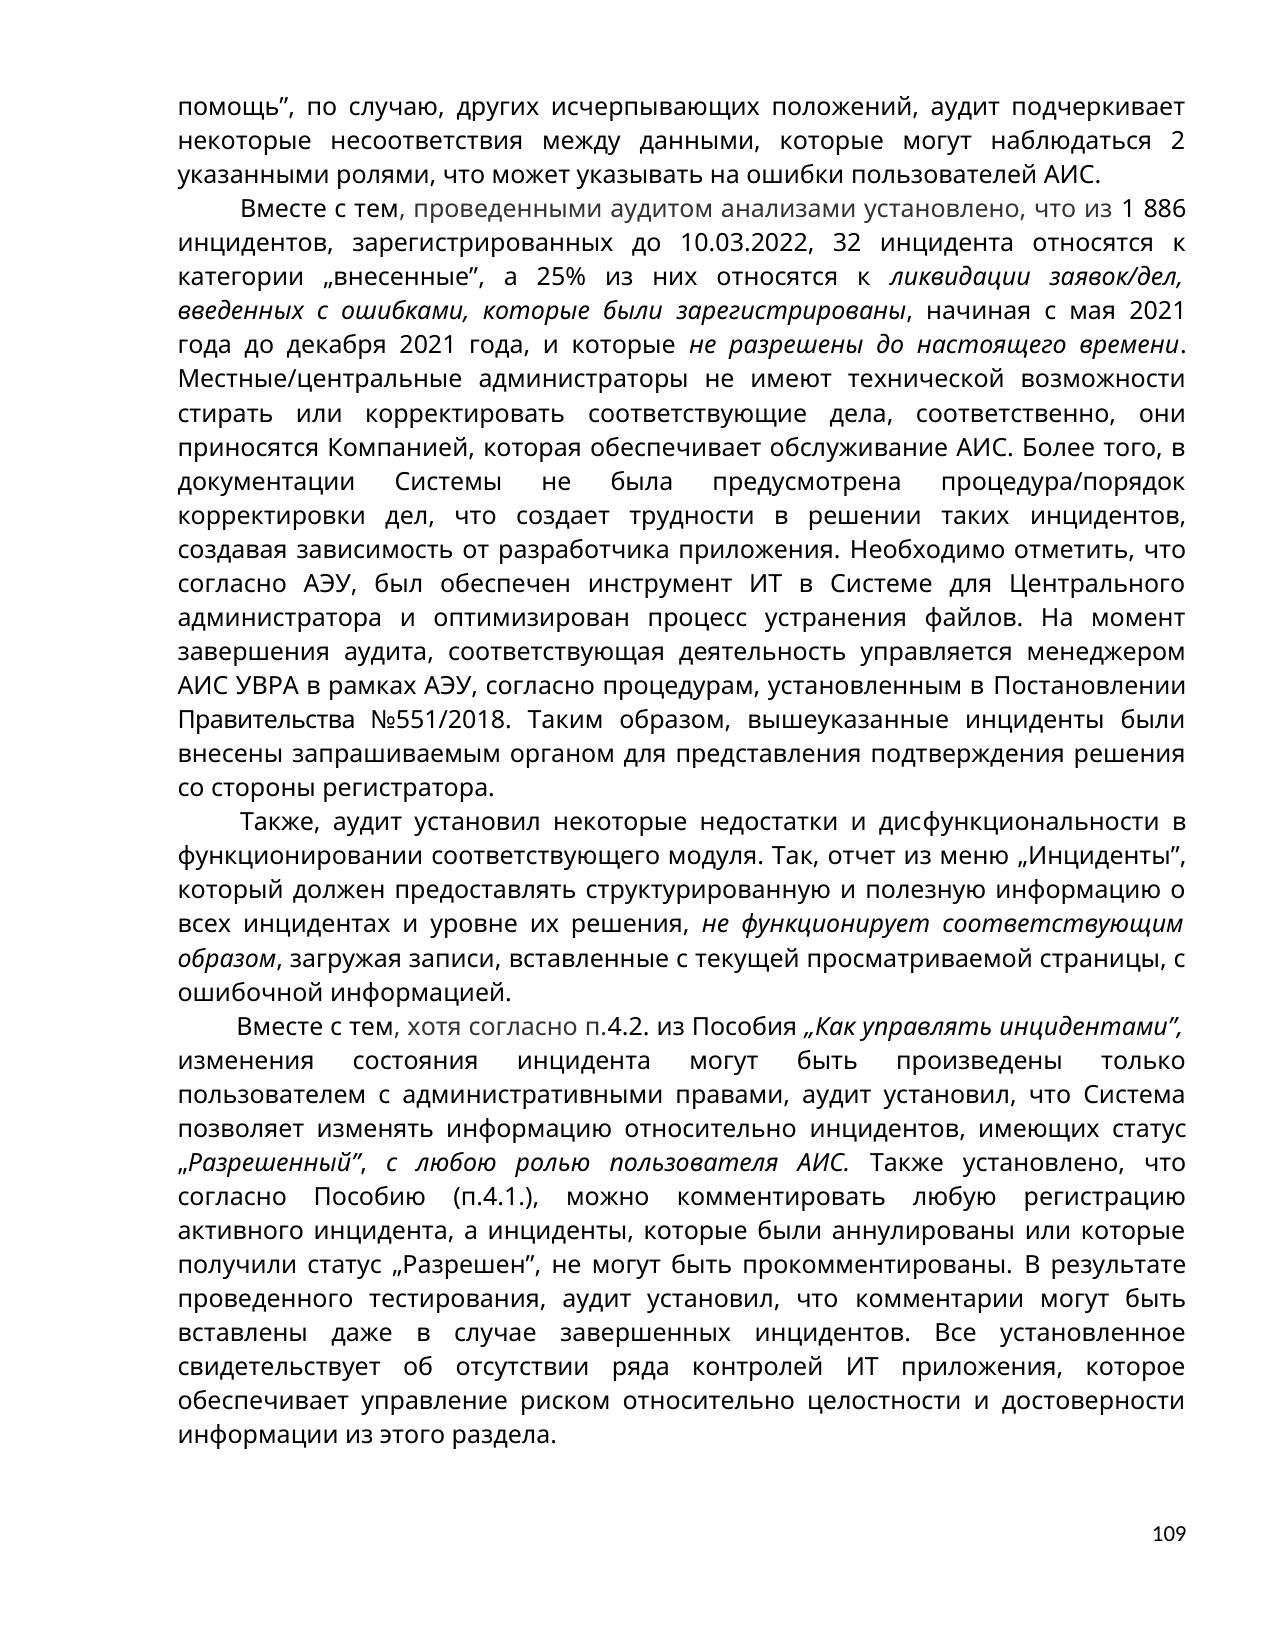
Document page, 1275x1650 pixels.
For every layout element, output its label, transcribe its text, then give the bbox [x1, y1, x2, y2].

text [177, 89, 1186, 191]
text Вместе с тем, проведенными аудитом анализами установлено, что из 1 886 инцидентов, зарегистрированных до 10.03.2022, 32 инцидента относятся к категории „внесенные”, а 25% из них относятся к ликвидации заявок/дел, введенных с ошибками, которые были зарегистрированы, начиная с мая 2021 года до декабря 2021 года, и которые не разрешены до настоящего времени. Местные/центральные администраторы не имеют технической возможности стирать или корректировать соответствующие дела, соответственно, они приносятся Компанией, которая обеспечивает обслуживание АИС. Более того, в документации Системы не была предусмотрена процедура/порядок корректировки дел, что создает трудности в решении таких инцидентов, создавая зависимость от разработчика приложения. Необходимо отметить, что согласно АЭУ, был обеспечен инструмент ИТ в Системе для Центрального администратора и оптимизирован процесс устранения файлов. На момент завершения аудита, соответствующая деятельность управляется менеджером АИС УВРА в рамках АЭУ, согласно процедурам, установленным в Постановлении Правительства №551/2018. Таким образом, вышеуказанные инциденты были внесены запрашиваемым органом для представления подтверждения решения со стороны регистратора. [177, 191, 1186, 804]
text Вместе с тем, хотя согласно п.4.2. из Пособия „Как управлять инцидентами”, изменения состояния инцидента могут быть произведены только пользователем с административными правами, аудит установил, что Система позволяет изменять информацию относительно инцидентов, имеющих статус „Разрешенный”, с любою ролью пользователя АИС. Также установлено, что согласно Пособию (п.4.1.), можно комментировать любую регистрацию активного инцидента, а инциденты, которые были аннулированы или которые получили статус „Разрешен”, не могут быть прокомментированы. В результате проведенного тестирования, аудит установил, что комментарии могут быть вставлены даже в случае завершенных инцидентов. Все установленное свидетельствует об отсутствии ряда контролей ИТ приложения, которое обеспечивает управление риском относительно целостности и достоверности информации из этого раздела. [177, 1008, 1186, 1451]
text Также, аудит установил некоторые недостатки и дисфункциональности в функционировании соответствующего модуля. Так, отчет из меню „Инциденты”, который должен предоставлять структурированную и полезную информацию о всех инцидентах и уровне их решения, не функционирует соответствующим образом, загружая записи, вставленные с текущей просматриваемой страницы, с ошибочной информацией. [177, 804, 1186, 1008]
